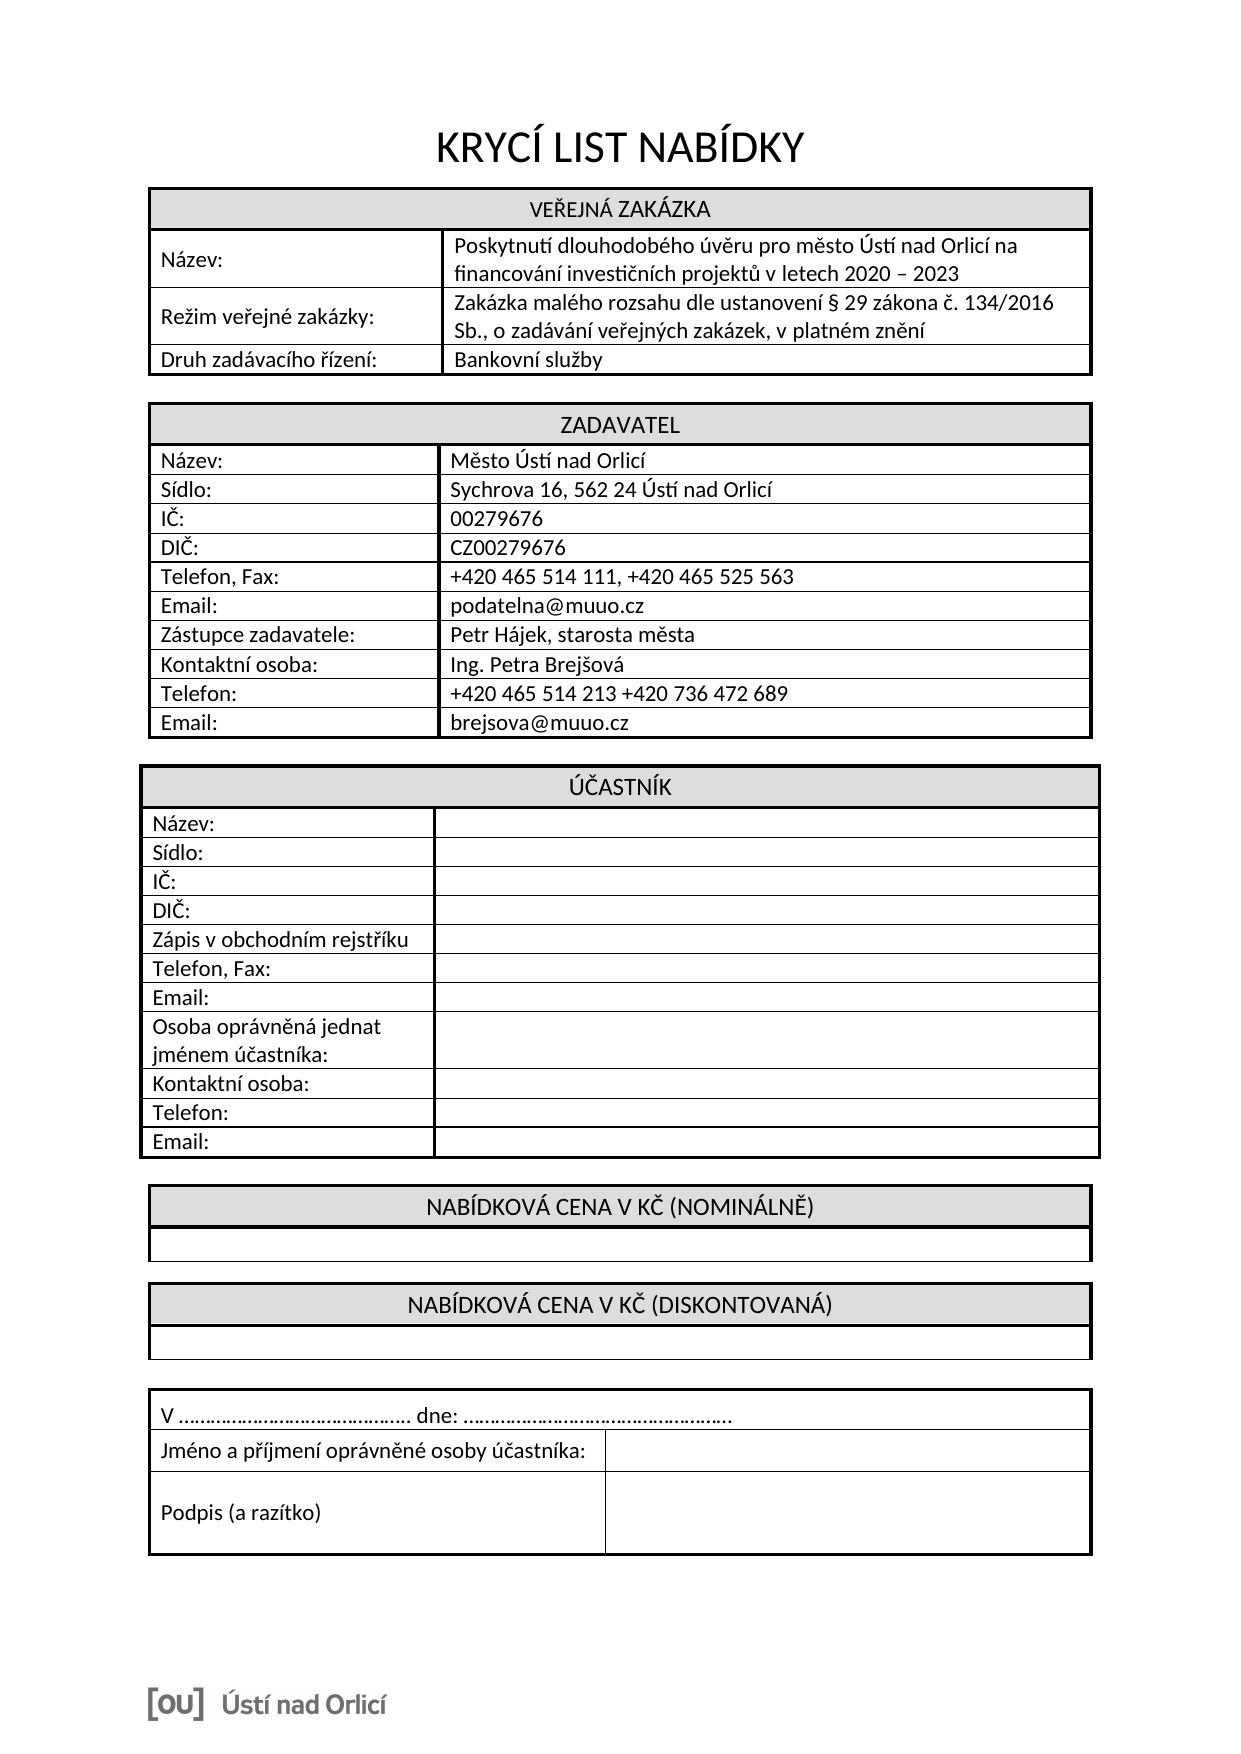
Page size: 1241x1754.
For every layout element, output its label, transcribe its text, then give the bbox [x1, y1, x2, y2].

table_cell Název: [143, 809, 433, 837]
text KRYCÍ LIST NABÍDKY [148, 118, 1092, 174]
table_cell +420 465 514 213 +420 736 472 689 [441, 679, 1089, 707]
table_cell Email: [151, 592, 437, 619]
table_cell [436, 983, 1098, 1011]
table_cell Město Ústí nad Orlicí [441, 446, 1089, 474]
picture [147, 1686, 388, 1722]
table_cell Email: [151, 708, 437, 736]
table_cell Telefon, Fax: [151, 563, 437, 591]
table_header Nabídková cena v Kč (diskontovaná) [151, 1285, 1089, 1323]
table_cell CZ00279676 [441, 534, 1089, 561]
table_cell Podpis (a razítko) [151, 1472, 605, 1553]
table_cell Zakázka malého rozsahu dle ustanovení § 29 zákona č. 134/2016 Sb., o zadávání veřejných zakázek, v platném znění [444, 288, 1089, 344]
table_cell Telefon, Fax: [143, 954, 433, 982]
table_cell [436, 1099, 1098, 1126]
table_cell Bankovní služby [444, 345, 1089, 373]
table_cell Sychrova 16, 562 24 Ústí nad Orlicí [441, 475, 1089, 503]
table_cell DIČ: [143, 896, 433, 924]
table_cell Telefon: [143, 1099, 433, 1126]
table_cell [151, 1327, 1089, 1359]
table_header V …………………………………….. dne: …………………………………………… [151, 1391, 1089, 1429]
table_cell Jméno a příjmení oprávněné osoby účastníka: [151, 1430, 605, 1471]
table_cell Poskytnutí dlouhodobého úvěru pro město Ústí nad Orlicí na financování investičních projektů v letech 2020 – 2023 [444, 231, 1089, 287]
table_cell Sídlo: [143, 838, 433, 866]
table_cell +420 465 514 111, +420 465 525 563 [441, 563, 1089, 591]
table_cell brejsova@muuo.cz [441, 708, 1089, 736]
table_cell Režim veřejné zakázky: [151, 288, 441, 344]
table_cell Zástupce zadavatele: [151, 621, 437, 649]
table_cell Petr Hájek, starosta města [441, 621, 1089, 649]
table_cell [436, 1012, 1098, 1068]
table_cell IČ: [143, 867, 433, 895]
table_cell Telefon: [151, 679, 437, 707]
table_cell [436, 925, 1098, 953]
table_cell Osoba oprávněná jednat jménem účastníka: [143, 1012, 433, 1068]
table_cell Email: [143, 1128, 433, 1156]
table_header Zadavatel [151, 405, 1089, 443]
table_cell [606, 1472, 1089, 1553]
table_cell [436, 838, 1098, 866]
table_cell Kontaktní osoba: [151, 650, 437, 678]
table_cell [436, 867, 1098, 895]
table_header Účastník [143, 768, 1098, 806]
table_cell Druh zadávacího řízení: [151, 345, 441, 373]
table_cell [436, 1128, 1098, 1156]
table_cell Název: [151, 446, 437, 474]
table_cell [436, 954, 1098, 982]
table_cell [436, 896, 1098, 924]
table_cell [151, 1229, 1089, 1261]
table_cell Email: [143, 983, 433, 1011]
table_cell Název: [151, 231, 441, 287]
table_cell Ing. Petra Brejšová [441, 650, 1089, 678]
table_header Veřejná zakázka [151, 190, 1089, 228]
table_cell Zápis v obchodním rejstříku [143, 925, 433, 953]
table_cell 00279676 [441, 504, 1089, 532]
table_cell DIČ: [151, 534, 437, 561]
table_cell IČ: [151, 504, 437, 532]
table_header Nabídková cena v Kč (nominálně) [151, 1187, 1089, 1225]
table_cell Kontaktní osoba: [143, 1069, 433, 1097]
table_cell [436, 809, 1098, 837]
table_cell [606, 1430, 1089, 1471]
table_cell Sídlo: [151, 475, 437, 503]
table_cell podatelna@muuo.cz [441, 592, 1089, 619]
table_cell [436, 1069, 1098, 1097]
